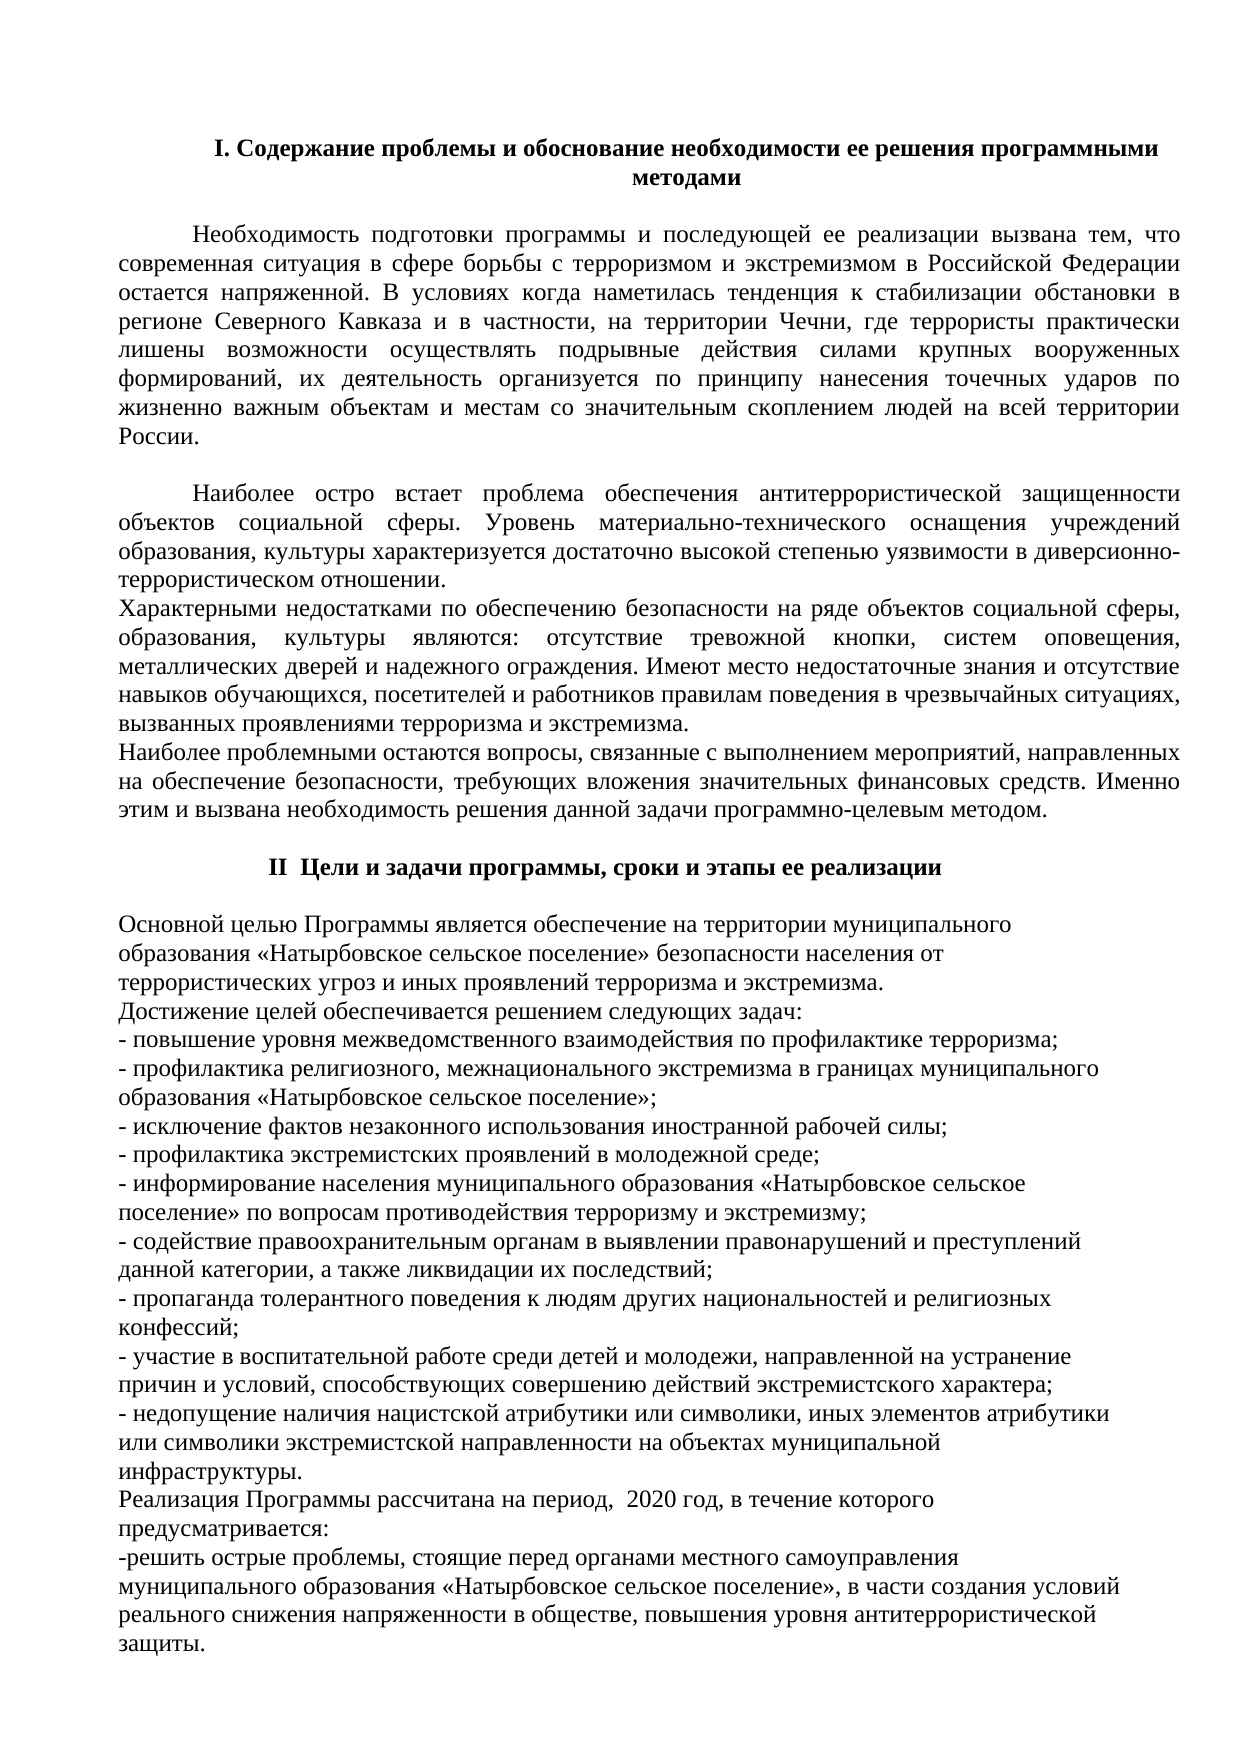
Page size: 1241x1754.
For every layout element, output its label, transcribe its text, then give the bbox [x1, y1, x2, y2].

text II Цели и задачи программы, сроки и этапы ее реализации [118, 852, 1181, 881]
text - исключение фактов незаконного использования иностранной рабочей силы; [118, 1111, 1181, 1139]
text - участие в воспитательной работе среди детей и молодежи, направленной на устранение [118, 1341, 1181, 1369]
text инфраструктуры. [118, 1456, 1181, 1484]
text - содействие правоохранительным органам в выявлении правонарушений и преступлений [118, 1226, 1181, 1254]
text предусматривается: [118, 1513, 1181, 1542]
text - профилактика экстремистских проявлений в молодежной среде; [118, 1139, 1181, 1168]
text Характерными недостатками по обеспечению безопасности на ряде объектов социальной сферы, образования, культуры являются: отсутствие тревожной кнопки, систем оповещения, металлических дверей и надежного ограждения. Имеют место недостаточные знания и отсутствие навыков обучающихся, посетителей и работников правилам поведения в чрезвычайных ситуациях, вызванных проявлениями терроризма и экстремизма. [118, 593, 1181, 737]
text или символики экстремистской направленности на объектах муниципальной [118, 1427, 1181, 1456]
text террористических угроз и иных проявлений терроризма и экстремизма. [118, 967, 1181, 996]
text -решить острые проблемы, стоящие перед органами местного самоуправления [118, 1542, 1181, 1571]
text - информирование населения муниципального образования «Натырбовское сельское [118, 1168, 1181, 1197]
text Реализация Программы рассчитана на период, 2020 год, в течение которого [118, 1484, 1181, 1513]
text конфессий; [118, 1312, 1181, 1341]
text Необходимость подготовки программы и последующей ее реализации вызвана тем, что современная ситуация в сфере борьбы с терроризмом и экстремизмом в Российской Федерации остается напряженной. В условиях когда наметилась тенденция к стабилизации обстановки в регионе Северного Кавказа и в частности, на территории Чечни, где террористы практически лишены возможности осуществлять подрывные действия силами крупных вооруженных формирований, их деятельность организуется по принципу нанесения точечных ударов по жизненно важным объектам и местам со значительным скоплением людей на всей территории России. [118, 219, 1181, 449]
text Достижение целей обеспечивается решением следующих задач: [118, 996, 1181, 1024]
text Наиболее проблемными остаются вопросы, связанные с выполнением мероприятий, направленных на обеспечение безопасности, требующих вложения значительных финансовых средств. Именно этим и вызвана необходимость решения данной задачи программно-целевым методом. [118, 737, 1181, 823]
text муниципального образования «Натырбовское сельское поселение», в части создания условий [118, 1571, 1181, 1599]
text - повышение уровня межведомственного взаимодействия по профилактике терроризма; [118, 1024, 1181, 1053]
text образования «Натырбовское сельское поселение» безопасности населения от [118, 938, 1181, 967]
text данной категории, а также ликвидации их последствий; [118, 1254, 1181, 1283]
text реального снижения напряженности в обществе, повышения уровня антитеррористической [118, 1599, 1181, 1628]
text защиты. [118, 1628, 1181, 1657]
text - недопущение наличия нацистской атрибутики или символики, иных элементов атрибутики [118, 1398, 1181, 1427]
text Основной целью Программы является обеспечение на территории муниципального [118, 909, 1181, 938]
text образования «Натырбовское сельское поселение»; [118, 1082, 1181, 1111]
text I. Содержание проблемы и обоснование необходимости ее решения программными методами [192, 133, 1181, 191]
text - пропаганда толерантного поведения к людям других национальностей и религиозных [118, 1283, 1181, 1312]
text поселение» по вопросам противодействия терроризму и экстремизму; [118, 1197, 1181, 1226]
text - профилактика религиозного, межнационального экстремизма в границах муниципального [118, 1053, 1181, 1082]
text причин и условий, способствующих совершению действий экстремистского характера; [118, 1369, 1181, 1398]
text Наиболее остро встает проблема обеспечения антитеррористической защищенности объектов социальной сферы. Уровень материально-технического оснащения учреждений образования, культуры характеризуется достаточно высокой степенью уязвимости в диверсионно-террористическом отношении. [118, 478, 1181, 593]
